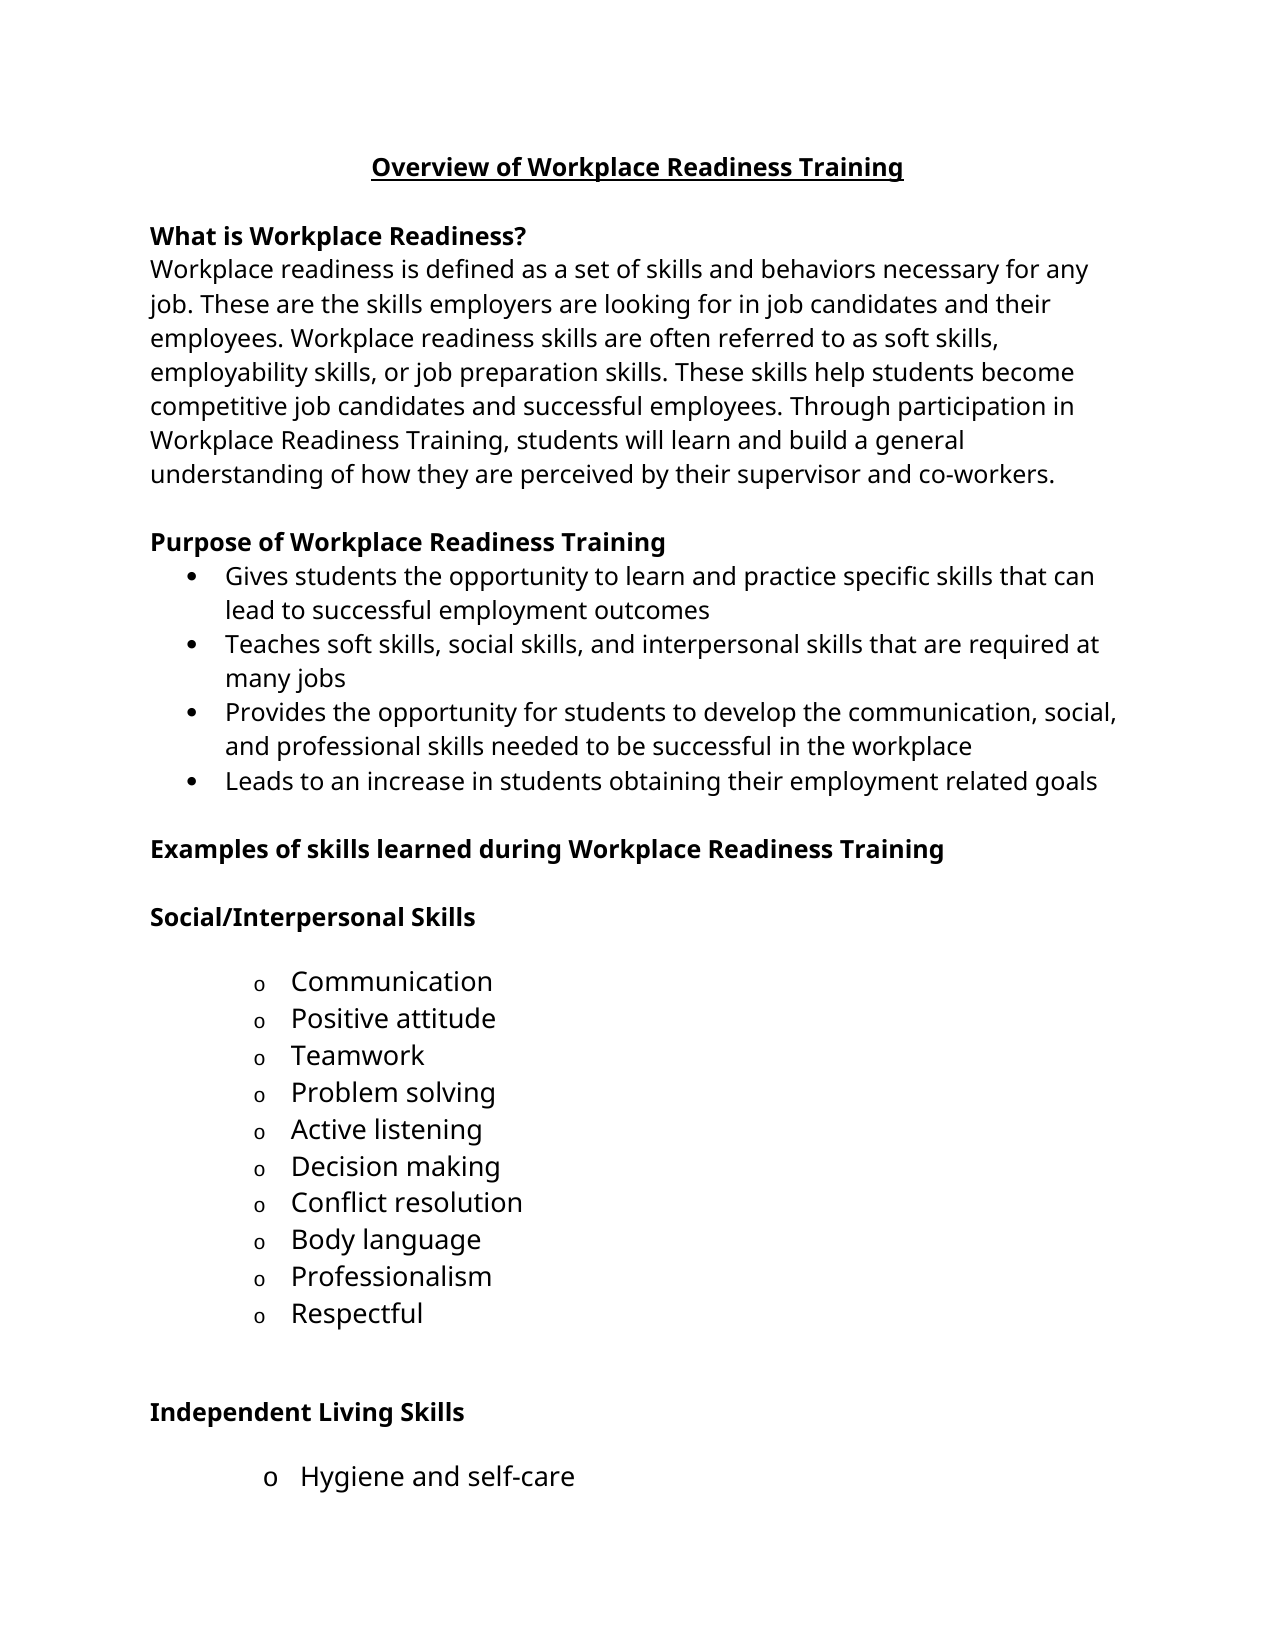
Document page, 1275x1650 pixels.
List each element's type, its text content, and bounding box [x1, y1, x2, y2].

list Body language [253, 1221, 1125, 1258]
text Independent Living Skills [150, 1394, 1125, 1429]
text Examples of skills learned during Workplace Readiness Training [150, 831, 1125, 865]
list Decision making [253, 1147, 1125, 1184]
list Positive attitude [253, 999, 1125, 1036]
list Active listening [253, 1110, 1125, 1147]
text Social/Interpersonal Skills [150, 899, 1125, 933]
text Purpose of Workplace Readiness Training [150, 525, 1125, 559]
text What is Workplace Readiness? [150, 218, 1125, 252]
list Professionalism [253, 1258, 1125, 1294]
list Communication [253, 963, 1125, 999]
text Workplace readiness is defined as a set of skills and behaviors necessary for any job. These are the skills employers are looking for in job candidates and their employees. Workplace readiness skills are often referred to as soft skills, employability skills, or job preparation skills. These skills help students become competitive job candidates and successful employees. Through participation in Workplace Readiness Training, students will learn and build a general understanding of how they are perceived by their supervisor and co-workers. [150, 252, 1125, 491]
list Conflict resolution [253, 1184, 1125, 1221]
list Gives students the opportunity to learn and practice specific skills that can lead to successful employment outcomes [187, 559, 1125, 627]
list Teaches soft skills, social skills, and interpersonal skills that are required at many jobs [187, 627, 1125, 695]
list Respectful [253, 1294, 1125, 1331]
list Provides the opportunity for students to develop the communication, social, and professional skills needed to be successful in the workplace [187, 695, 1125, 763]
list Teamwork [253, 1036, 1125, 1073]
list Leads to an increase in students obtaining their employment related goals [187, 763, 1125, 797]
list Problem solving [253, 1073, 1125, 1110]
list Hygiene and self-care [262, 1458, 1125, 1495]
text Overview of Workplace Readiness Training [150, 150, 1125, 184]
